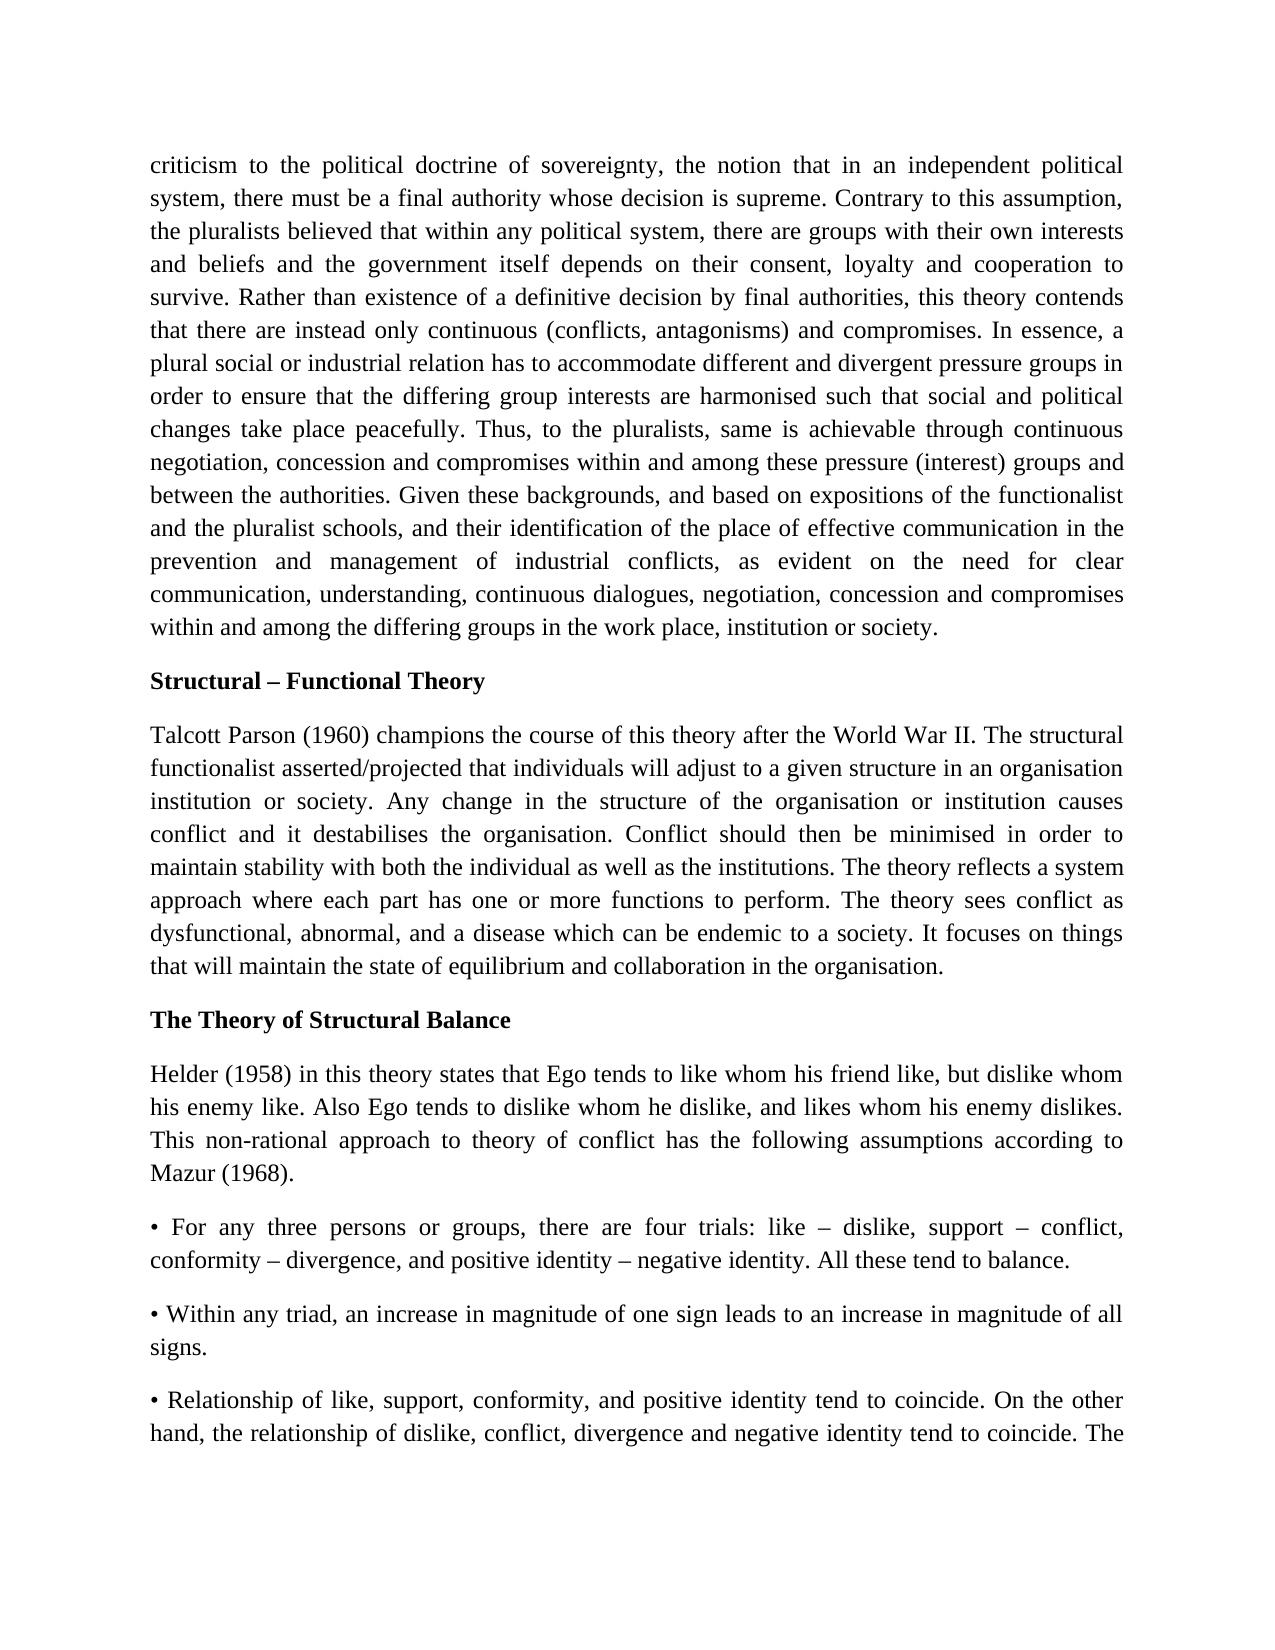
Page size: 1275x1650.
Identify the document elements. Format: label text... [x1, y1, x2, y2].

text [150, 150, 1125, 641]
text Helder (1958) in this theory states that Ego tends to like whom his friend like, but dislike whom his enemy like. Also Ego tends to dislike whom he dislike, and likes whom his enemy dislikes. This non-rational approach to theory of conflict has the following assumptions according to Mazur (1968). [150, 1059, 1125, 1187]
text Structural – Functional Theory [150, 666, 1125, 695]
text The Theory of Structural Balance [150, 1005, 1125, 1034]
text • For any three persons or groups, there are four trials: like – dislike, support – conflict, conformity – divergence, and positive identity – negative identity. All these tend to balance. [150, 1212, 1125, 1273]
text Talcott Parson (1960) champions the course of this theory after the World War II. The structural functionalist asserted/projected that individuals will adjust to a given structure in an organisation institution or society. Any change in the structure of the organisation or institution causes conflict and it destabilises the organisation. Conflict should then be minimised in order to maintain stability with both the individual as well as the institutions. The theory reflects a system approach where each part has one or more functions to perform. The theory sees conflict as dysfunctional, abnormal, and a disease which can be endemic to a society. It focuses on things that will maintain the state of equilibrium and collaboration in the organisation. [150, 720, 1125, 980]
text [150, 1386, 1125, 1447]
text • Within any triad, an increase in magnitude of one sign leads to an increase in magnitude of all signs. [150, 1299, 1125, 1360]
